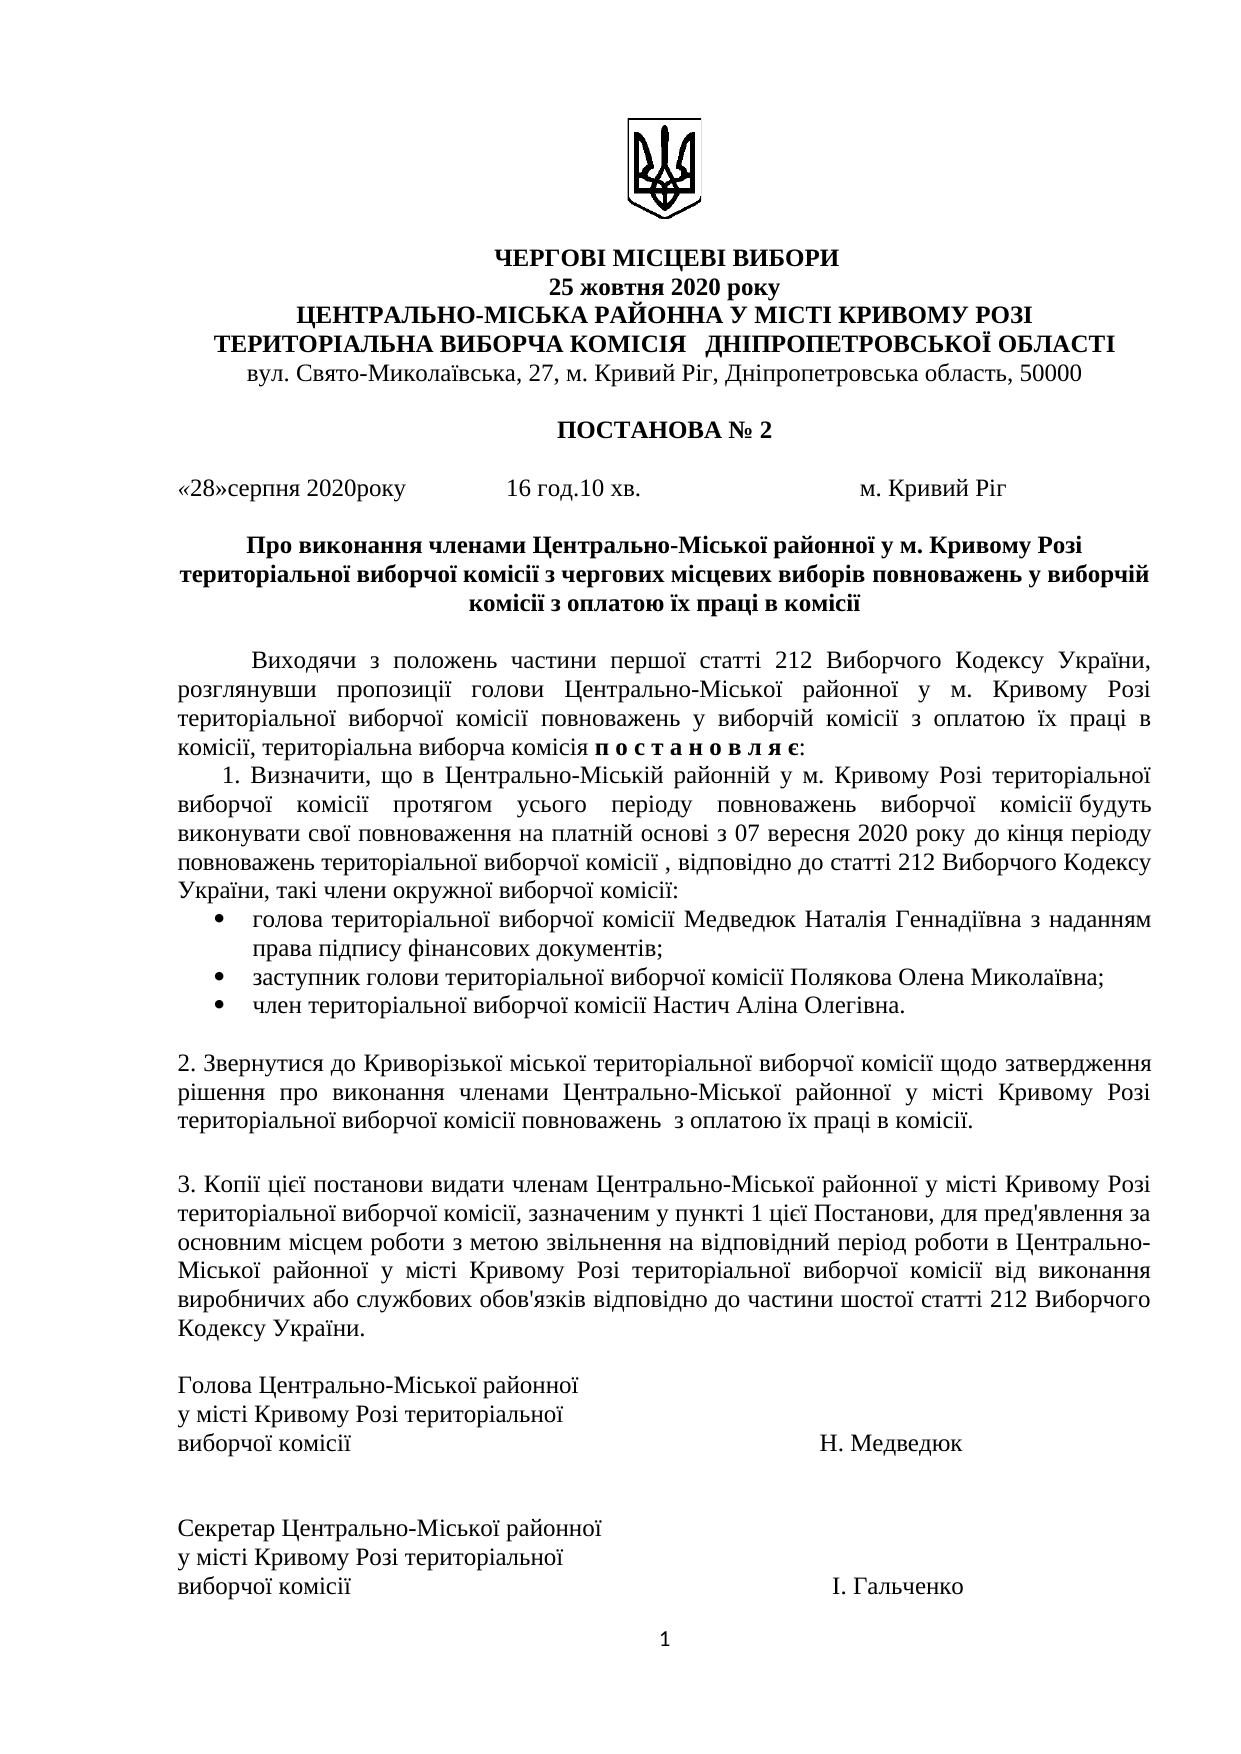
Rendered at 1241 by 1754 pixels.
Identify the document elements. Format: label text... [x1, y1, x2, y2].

text 3. Копії цієї постанови видати членам Центрально-Міської районної у місті Кривому Розі територіальної виборчої комісії, зазначеним у пункті 1 цієї Постанови, для пред'явлення за основним місцем роботи з метою звільнення на відповідний період роботи в Центрально-Міської районної у місті Кривому Розі територіальної виборчої комісії від виконання виробничих або службових обов'язків відповідно до частини шостої статті 212 Виборчого Кодексу України. [177, 1169, 1152, 1342]
list голова територіальної виборчої комісії Медведюк Наталія Геннадіївна з наданням права підпису фінансових документів; [215, 904, 1152, 962]
text виборчої комісії Н. Медведюк [177, 1428, 1152, 1484]
text Виходячи з положень частини першої статті 212 Виборчого Кодексу України, розглянувши пропозиції голови Центрально-Міської районної у м. Кривому Розі територіальної виборчої комісії повноважень у виборчій комісії з оплатою їх праці в комісії, територіальна виборча комісія п о с т а н о в л я є: [177, 646, 1152, 761]
text ПОСТАНОВА № 2 [177, 416, 1152, 444]
text вул. Свято-Миколаївська, . Кривий Ріг, Дніпропетровська область, 50000 [177, 358, 1152, 387]
text 1. Визначити, що в Центрально-Міській районній у м. Кривому Розі територіальної виборчої комісії протягом усього періоду повноважень виборчої комісії будуть виконувати свої повноваження на платній основі з 07 вересня 2020 року до кінця періоду повноважень територіальної виборчої комісії , відповідно до статті 212 Виборчого Кодексу України, такі члени окружної виборчої комісії: [177, 818, 1152, 904]
text Про виконання членами Центрально-Міської районної у м. Кривому Розі територіальної виборчої комісії з чергових місцевих виборів повноважень у виборчій комісії з оплатою їх праці в комісії [177, 531, 1152, 617]
text виборчої комісії І. Гальченко [177, 1571, 1152, 1599]
text 1. Визначити, що в Центрально-Міській районній у м. Кривому Розі територіальної виборчої комісії протягом усього періоду повноважень виборчої комісії будуть виконувати свої повноваження на платній основі з 07 вересня 2020 року до кінця періоду повноважень територіальної виборчої комісії , відповідно до статті 212 Виборчого Кодексу України, такі члени окружної виборчої комісії: [177, 761, 1152, 818]
text ЧЕРГОВІ МІСЦЕВІ ВИБОРИ [177, 243, 1152, 272]
list член територіальної виборчої комісії Настич Аліна Олегівна. [215, 991, 1152, 1019]
text «28»серпня 2020року 16 год.10 хв. м. Кривий Ріг [177, 473, 1152, 502]
text 2. Звернутися до Криворізької міської територіальної виборчої комісії щодо затвердження рішення про виконання членами Центрально-Міської районної у місті Кривому Розі територіальної виборчої комісії повноважень з оплатою їх праці в комісії. [177, 1048, 1152, 1134]
text Голова Центрально-Міської районної у місті Кривому Розі територіальної [177, 1370, 1152, 1428]
picture [627, 118, 702, 219]
list заступник голови територіальної виборчої комісії Полякова Олена Миколаївна; [215, 962, 1152, 991]
text ЦЕНТРАЛЬНО-МІСЬКА РАЙОННА У МІСТІ КРИВОМУ РОЗІ [177, 301, 1152, 329]
text ТЕРИТОРІАЛЬНА ВИБОРЧА КОМІСІЯ ДНІПРОПЕТРОВСЬКОЇ ОБЛАСТІ [177, 329, 1152, 358]
text Секретар Центрально-Міської районної у місті Кривому Розі територіальної [177, 1513, 1152, 1571]
text 25 жовтня 2020 року [177, 272, 1152, 301]
